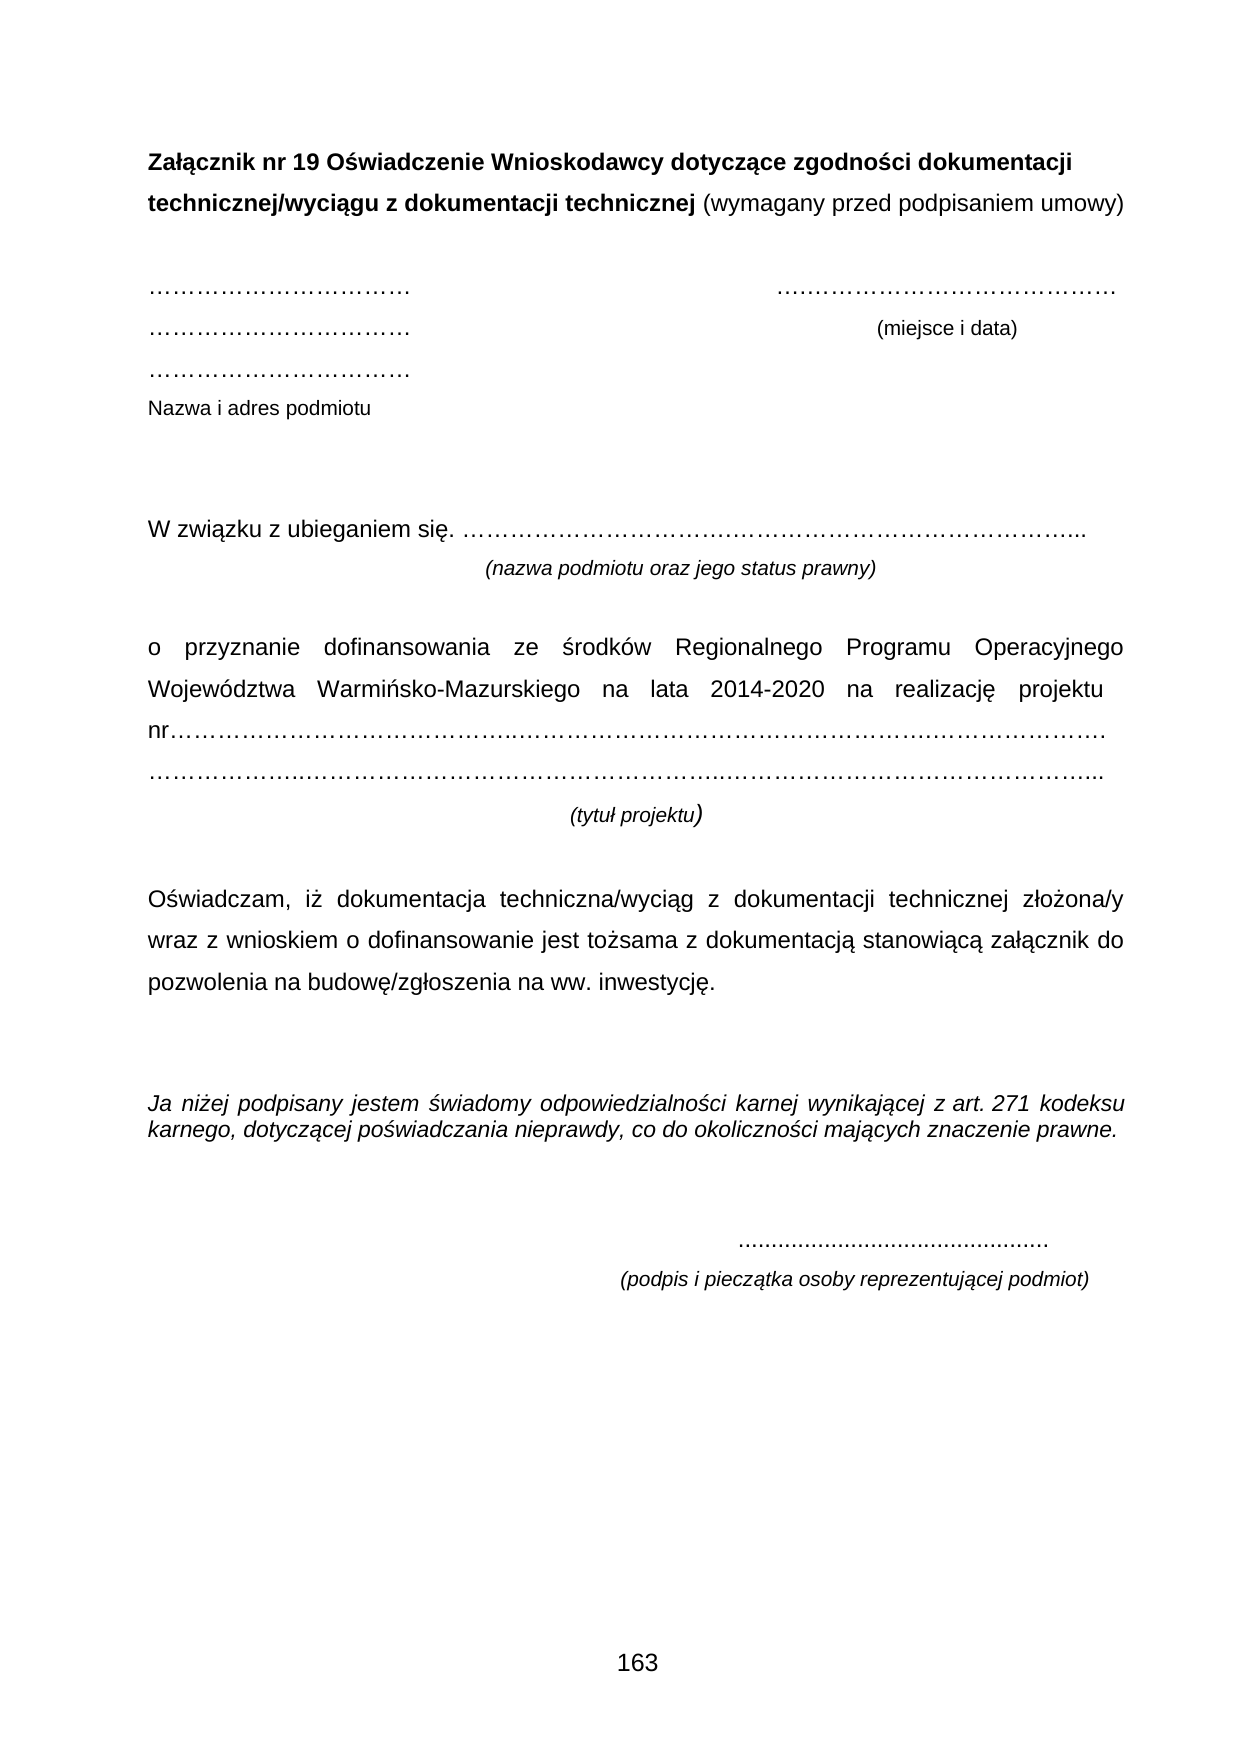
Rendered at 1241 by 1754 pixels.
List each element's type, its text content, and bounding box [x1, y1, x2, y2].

text Załącznik nr 19 Oświadczenie Wnioskodawcy dotyczące zgodności dokumentacji technicznej/wyciągu z dokumentacji technicznej (wymagany przed podpisaniem umowy) [148, 148, 1125, 217]
text Ja niżej podpisany jestem świadomy odpowiedzialności karnej wynikającej z art. 271 kodeksu karnego, dotyczącej poświadczania nieprawdy, co do okoliczności mających znaczenie prawne. [148, 1090, 1125, 1142]
text …………………………… ….………………………………… [148, 272, 1125, 299]
text (nazwa podmiotu oraz jego status prawny) [485, 556, 1125, 580]
text (podpis i pieczątka osoby reprezentującej podmiot) [443, 1266, 1125, 1290]
text …………………………… [148, 354, 1125, 382]
text o przyznanie dofinansowania ze środków Regionalnego Programu Operacyjnego Województwa Warmińsko-Mazurskiego na lata 2014-2020 na realizację projektu nr……………………………………..…………………………………………….………………….………………..……………………………………………..………………………………………... [148, 633, 1125, 785]
text W związku z ubieganiem się. …………………………….……………………………………... [148, 514, 1125, 542]
text (tytuł projektu) [148, 798, 1125, 827]
text Oświadczam, iż dokumentacja techniczna/wyciąg z dokumentacji technicznej złożona/y wraz z wnioskiem o dofinansowanie jest tożsama z dokumentacją stanowiącą załącznik do pozwolenia na budowę/zgłoszenia na ww. inwestycję. [148, 885, 1125, 995]
text ............................................... [664, 1225, 1125, 1253]
text …………………………… (miejsce i data) [148, 313, 1125, 341]
text Nazwa i adres podmiotu [148, 396, 1125, 420]
